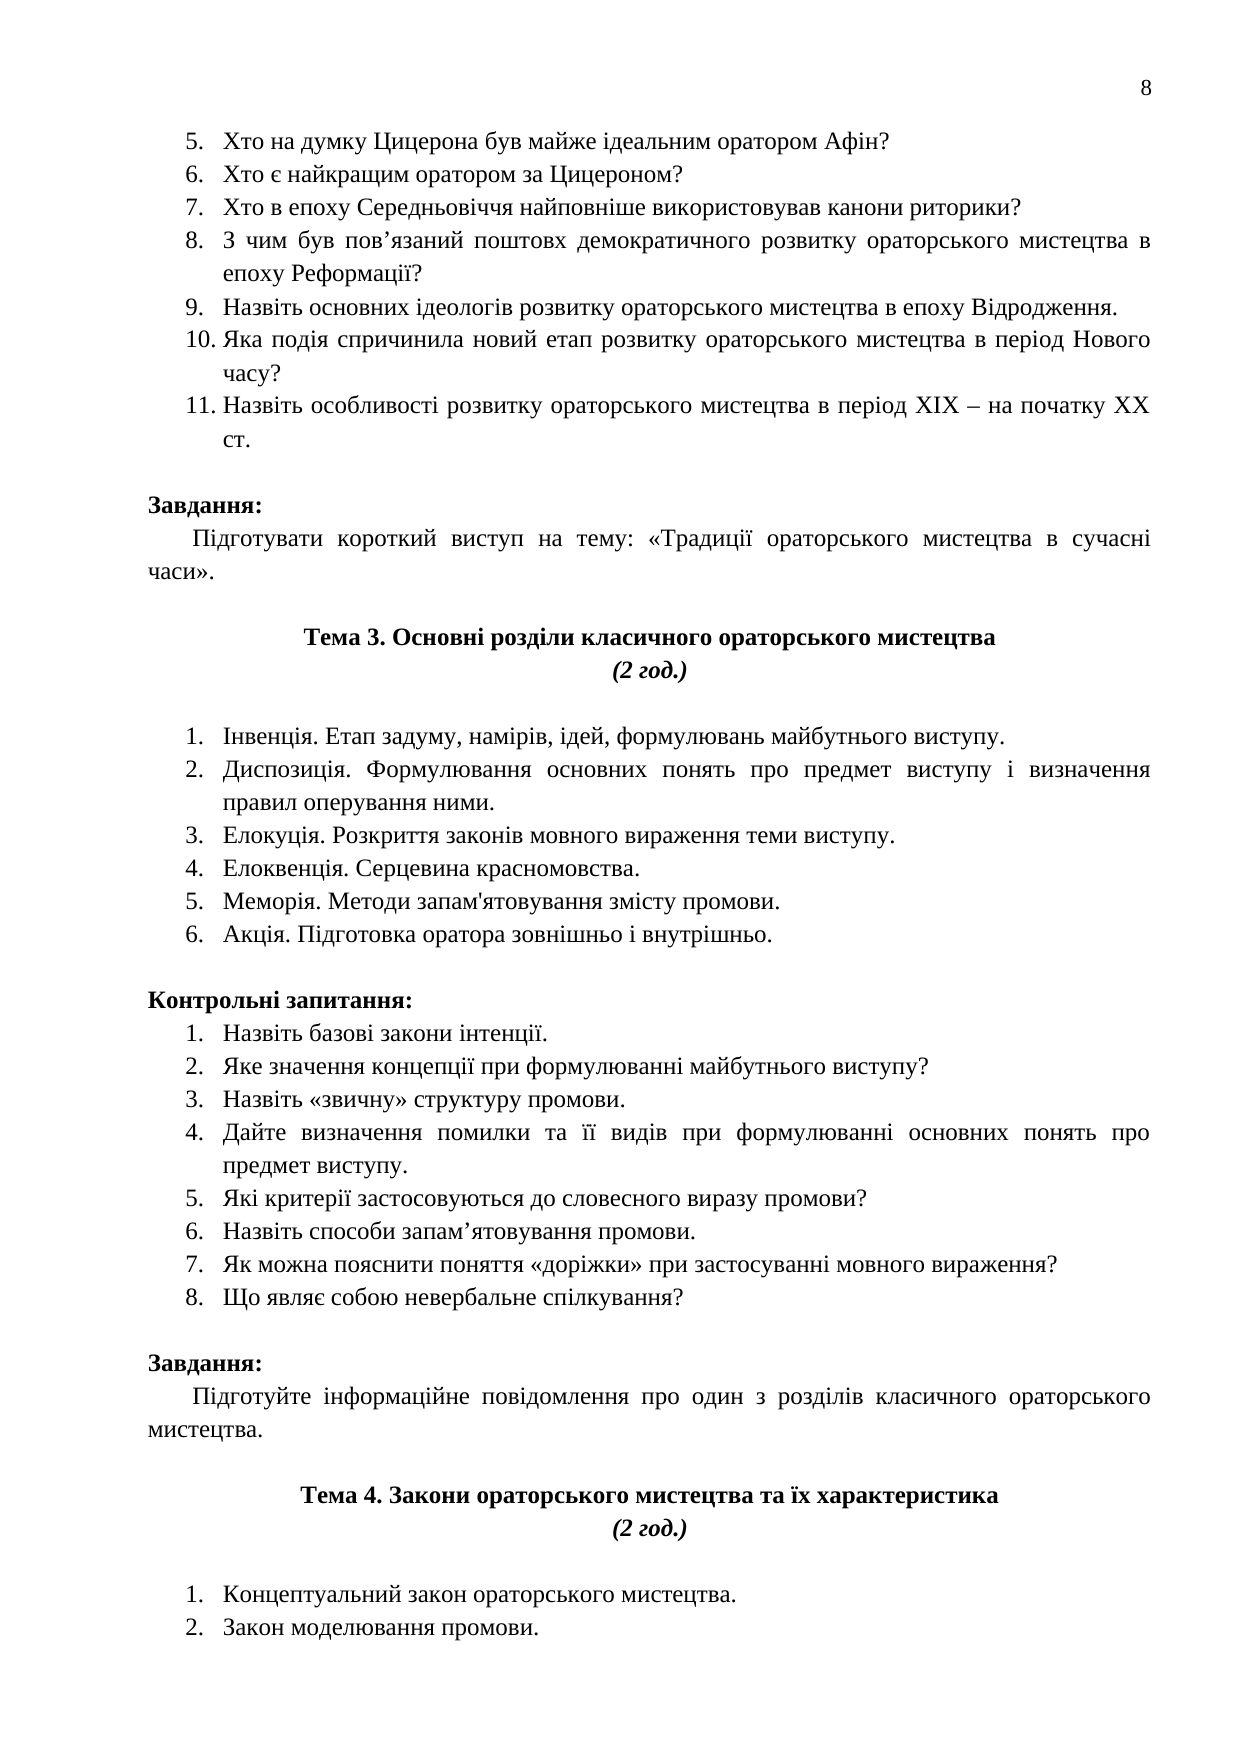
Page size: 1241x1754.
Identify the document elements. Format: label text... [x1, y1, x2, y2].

list Акція. Підготовка оратора зовнішньо і внутрішньо. [185, 919, 1152, 948]
list Яка подія спричинила новий етап розвитку ораторського мистецтва в період Нового часу? [185, 324, 1152, 386]
list Елокуція. Розкриття законів мовного вираження теми виступу. [185, 820, 1152, 849]
text Завдання: [148, 1348, 1152, 1377]
list Як можна пояснити поняття «доріжки» при застосуванні мовного вираження? [185, 1249, 1152, 1278]
list Яке значення концепції при формулюванні майбутнього виступу? [185, 1051, 1152, 1080]
text Тема 4. Закони ораторського мистецтва та їх характеристика [148, 1480, 1152, 1509]
text Підготувати короткий виступ на тему: «Традиції ораторського мистецтва в сучасні часи». [148, 523, 1152, 584]
list Закон моделювання промови. [185, 1612, 1152, 1641]
list Диспозиція. Формулювання основних понять про предмет виступу і визначення правил оперування ними. [185, 754, 1152, 816]
text Контрольні запитання: [148, 985, 1152, 1014]
list Меморія. Методи запам'ятовування змісту промови. [185, 886, 1152, 915]
text Підготуйте інформаційне повідомлення про один з розділів класичного ораторського мистецтва. [148, 1381, 1152, 1443]
list Інвенція. Етап задуму, намірів, ідей, формулювань майбутнього виступу. [185, 721, 1152, 749]
list Елоквенція. Серцевина красномовства. [185, 853, 1152, 882]
text (2 год.) [148, 1513, 1152, 1542]
list Які критерії застосовуються до словесного виразу промови? [185, 1183, 1152, 1212]
list Дайте визначення помилки та її видів при формулюванні основних понять про предмет виступу. [185, 1117, 1152, 1179]
list Хто на думку Цицерона був майже ідеальним оратором Афін? [185, 126, 1152, 155]
list Назвіть особливості розвитку ораторського мистецтва в період XIX – на початку XX ст. [185, 391, 1152, 452]
list Що являє собою невербальне спілкування? [185, 1282, 1152, 1311]
list Хто є найкращим оратором за Цицероном? [185, 159, 1152, 188]
list Назвіть способи запам’ятовування промови. [185, 1216, 1152, 1245]
text Завдання: [148, 490, 1152, 518]
list Назвіть «звичну» структуру промови. [185, 1084, 1152, 1113]
list Хто в епоху Середньовіччя найповніше використовував канони риторики? [185, 192, 1152, 221]
list Назвіть базові закони інтенції. [185, 1018, 1152, 1047]
text Тема 3. Основні розділи класичного ораторського мистецтва [148, 622, 1152, 651]
list З чим був пов’язаний поштовх демократичного розвитку ораторського мистецтва в епоху Реформації? [185, 226, 1152, 287]
text (2 год.) [148, 655, 1152, 683]
list Назвіть основних ідеологів розвитку ораторського мистецтва в епоху Відродження. [185, 292, 1152, 320]
list Концептуальний закон ораторського мистецтва. [185, 1579, 1152, 1608]
